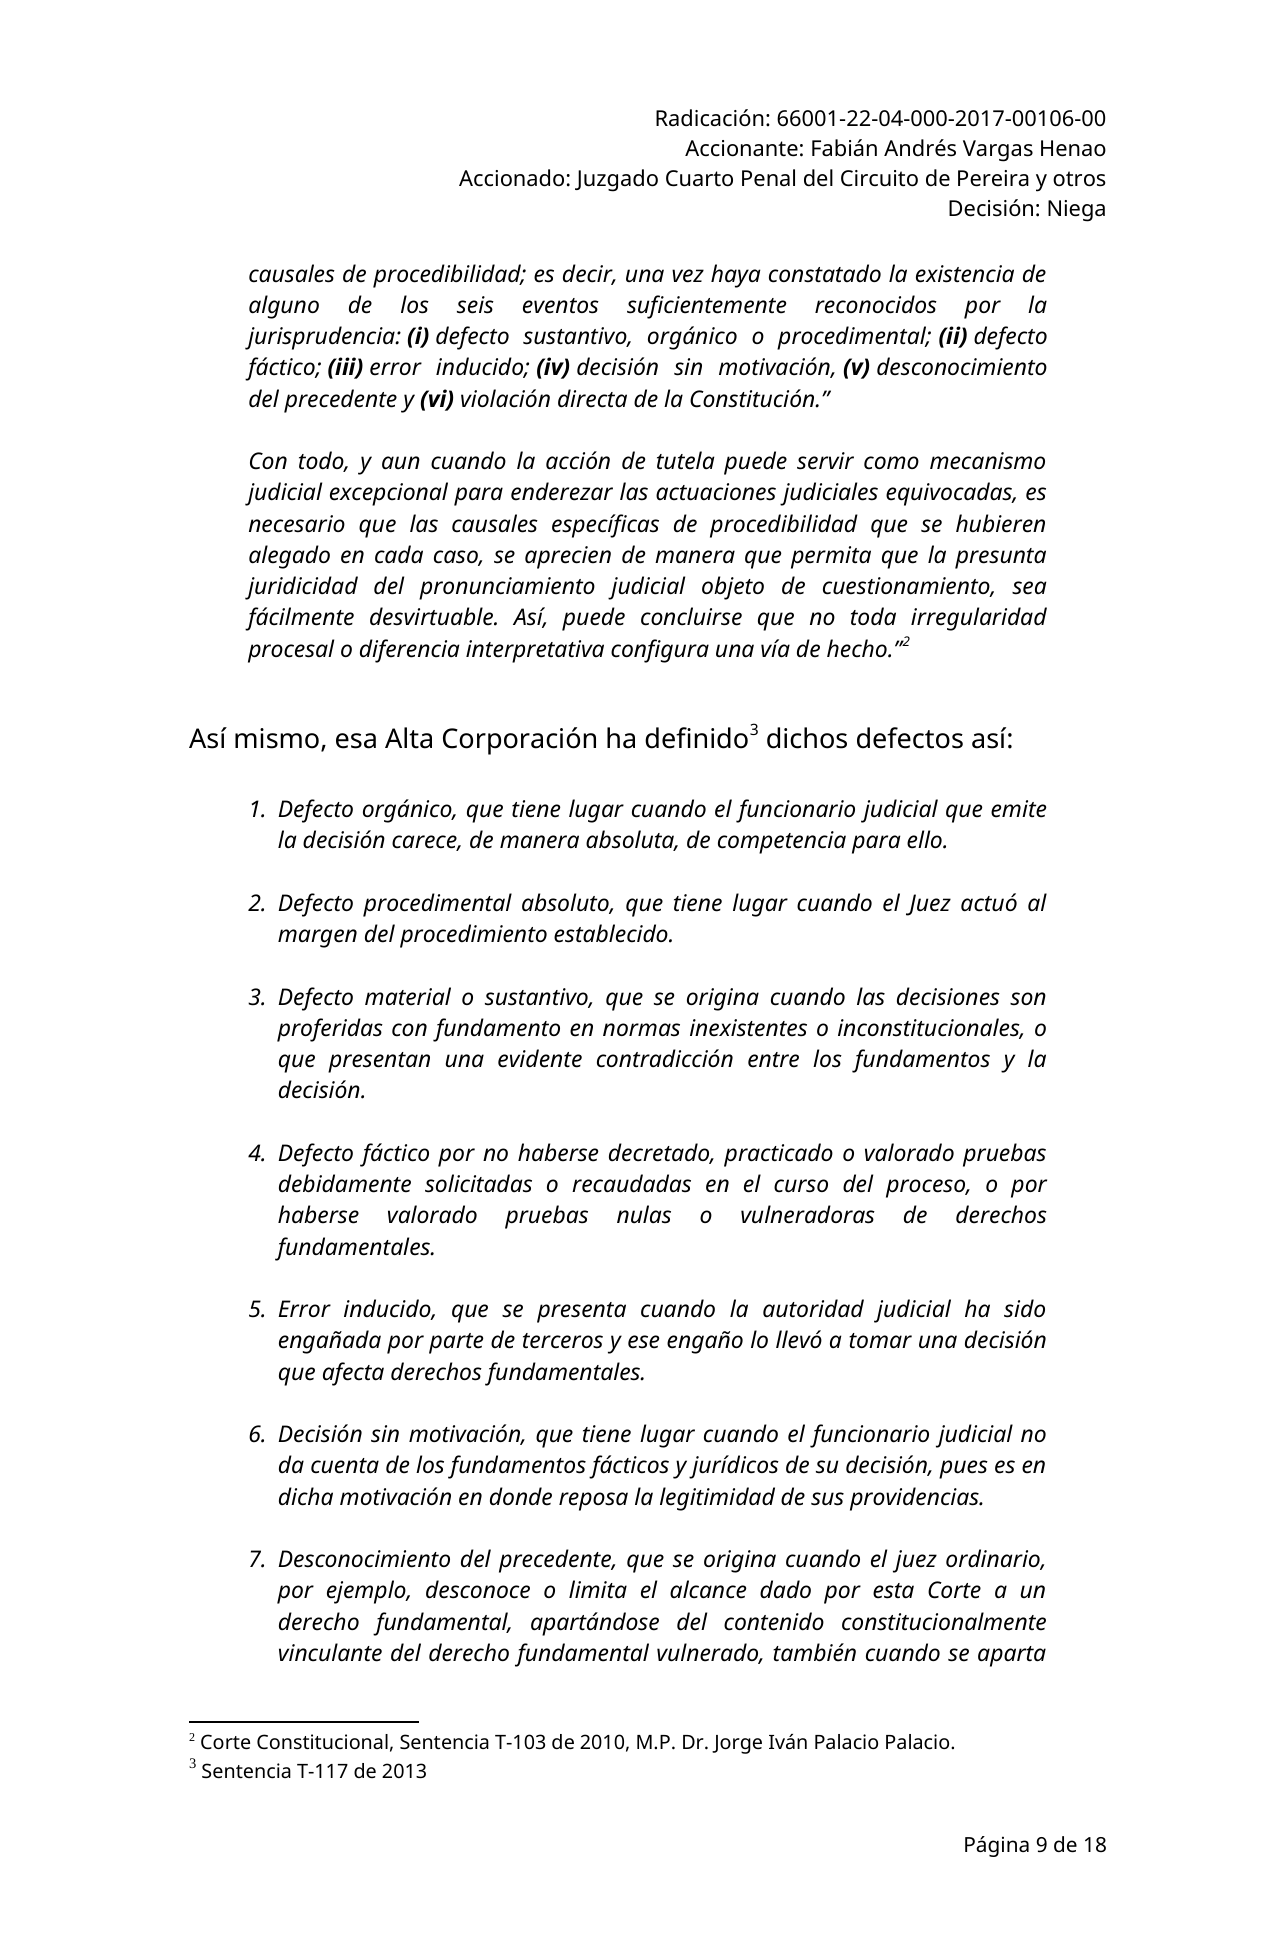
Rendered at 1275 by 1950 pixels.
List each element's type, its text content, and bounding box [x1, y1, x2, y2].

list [248, 1543, 1048, 1668]
list Defecto procedimental absoluto, que tiene lugar cuando el Juez actuó al margen del procedimiento establecido. [248, 887, 1048, 949]
text Así mismo, esa Alta Corporación ha definido dichos defectos así: [189, 719, 1097, 756]
list Decisión sin motivación, que tiene lugar cuando el funcionario judicial no da cuenta de los fundamentos fácticos y jurídicos de su decisión, pues es en dicha motivación en donde reposa la legitimidad de sus providencias. [248, 1418, 1048, 1512]
list Defecto material o sustantivo, que se origina cuando las decisiones son proferidas con fundamento en normas inexistentes o inconstitucionales, o que presentan una evidente contradicción entre los fundamentos y la decisión. [248, 980, 1048, 1105]
text Con todo, y aun cuando la acción de tutela puede servir como mecanismo judicial excepcional para enderezar las actuaciones judiciales equivocadas, es necesario que las causales específicas de procedibilidad que se hubieren alegado en cada caso, se aprecien de manera que permita que la presunta juridicidad del pronunciamiento judicial objeto de cuestionamiento, sea fácilmente desvirtuable. Así, puede concluirse que no toda irregularidad procesal o diferencia interpretativa configura una vía de hecho.” [248, 445, 1048, 664]
list Defecto fáctico por no haberse decretado, practicado o valorado pruebas debidamente solicitadas o recaudadas en el curso del proceso, o por haberse valorado pruebas nulas o vulneradoras de derechos fundamentales. [248, 1137, 1048, 1262]
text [248, 258, 1048, 414]
list Error inducido, que se presenta cuando la autoridad judicial ha sido engañada por parte de terceros y ese engaño lo llevó a tomar una decisión que afecta derechos fundamentales. [248, 1293, 1048, 1387]
list Defecto orgánico, que tiene lugar cuando el funcionario judicial que emite la decisión carece, de manera absoluta, de competencia para ello. [248, 793, 1048, 855]
